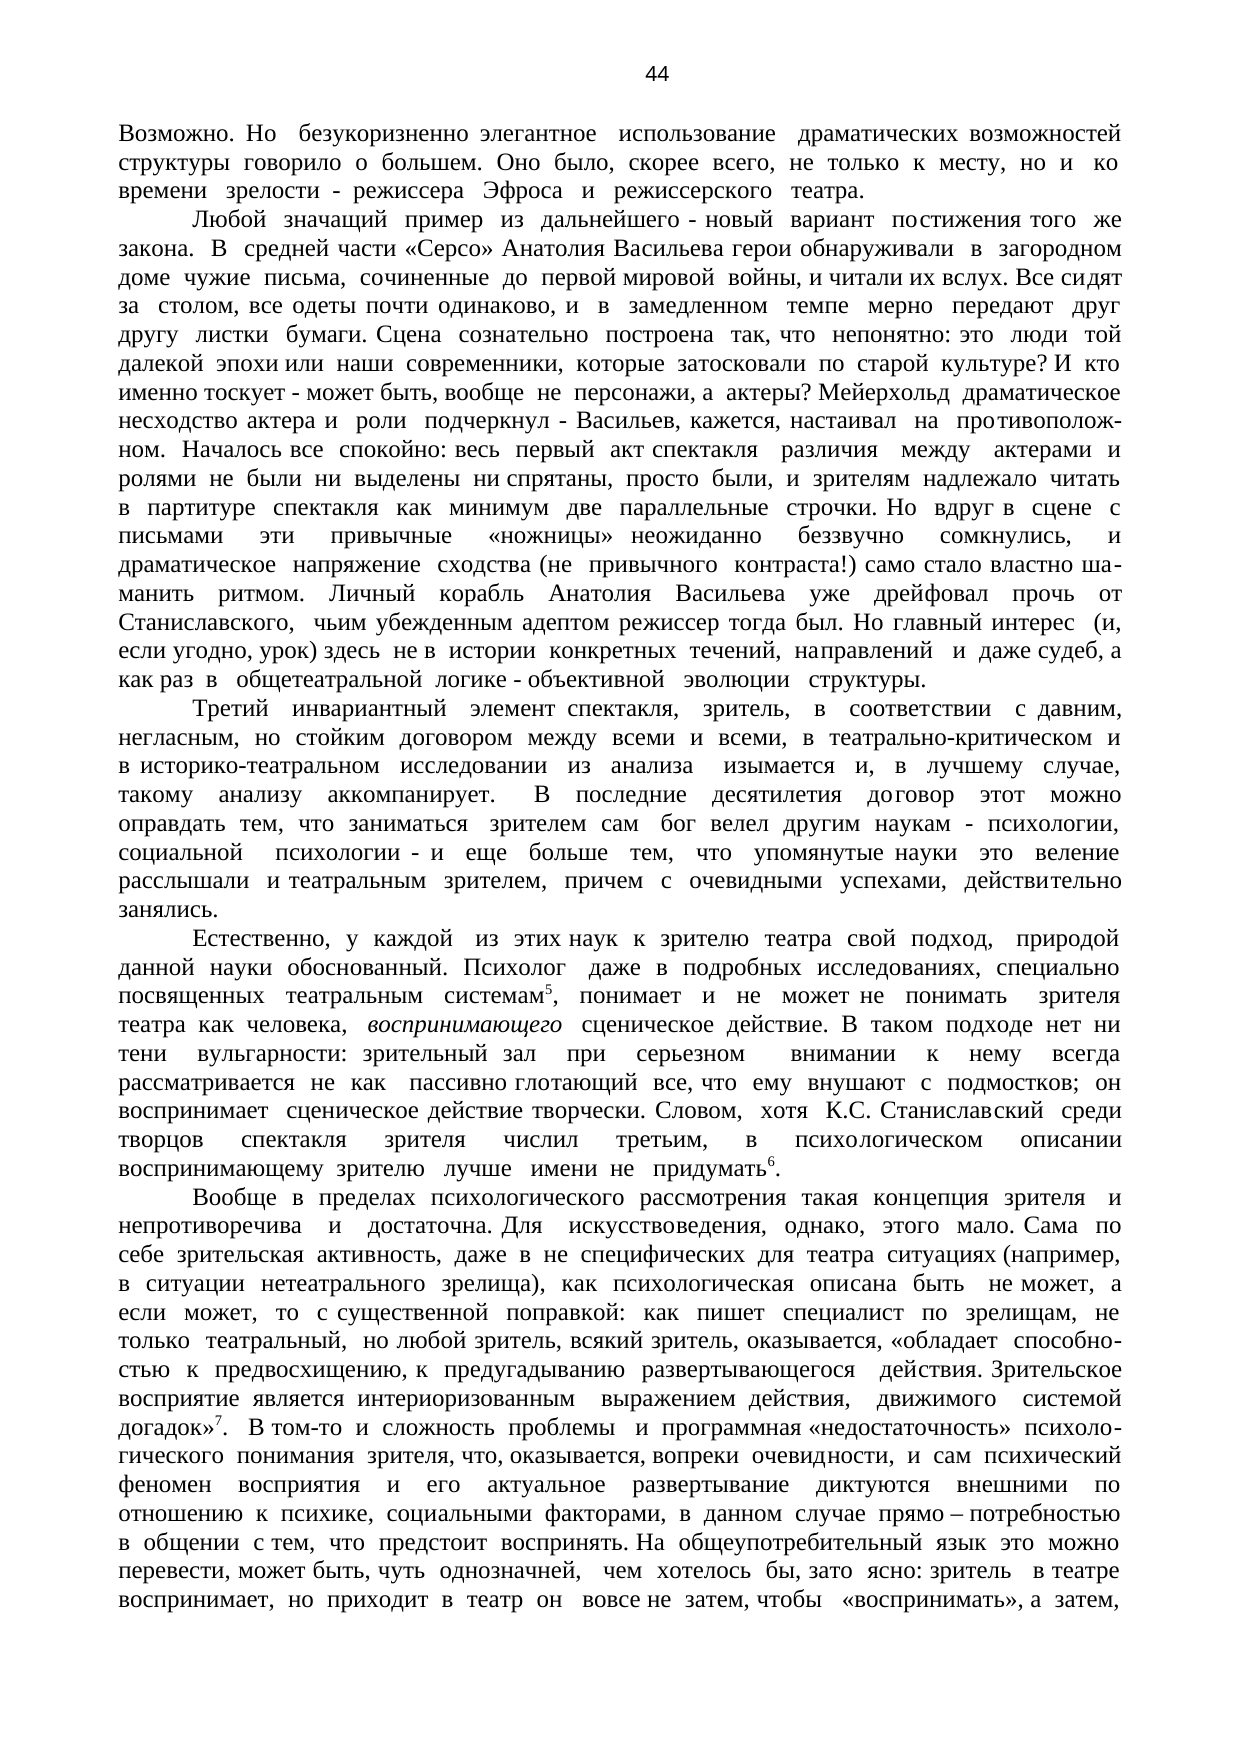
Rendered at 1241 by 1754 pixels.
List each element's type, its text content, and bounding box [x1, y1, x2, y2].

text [118, 118, 1122, 204]
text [118, 1182, 1122, 1613]
text Третий инвариантный элемент спектакля, зритель, в соответствии с давним, негласным, но стойким договором между всеми и всеми, в театрально-критическом и в историко-театральном исследовании из анализа изымается и, в лучшему случае, такому анализу аккомпанирует. В последние десятилетия договор этот можно оправдать тем, что заниматься зрителем сам бог велел другим наукам - психологии, социальной психологии - и еще больше тем, что упомянутые науки это веление расслышали и театральным зрителем, причем с очевидными успехами, действительно занялись. [118, 693, 1122, 923]
text Любой значащий пример из дальнейшего - новый вариант постижения того же закона. В средней части «Серсо» Анатолия Васильева герои обнаруживали в загородном доме чужие письма, сочиненные до первой мировой войны, и читали их вслух. Все сидят за столом, все одеты почти одинаково, и в замедленном темпе мерно передают друг другу листки бумаги. Сцена сознательно построена так, что непонятно: это люди той далекой эпохи или наши современники, которые затосковали по старой культуре? И кто именно тоскует - может быть, вообще не персонажи, а актеры? Мейерхольд драматическое несходство актера и роли подчеркнул - Васильев, кажется, настаивал на противоположном. Началось все спокойно: весь первый акт спектакля различия между актерами и ролями не были ни выделены ни спрятаны, просто были, и зрителям надлежало читать в партитуре спектакля как минимум две параллельные строчки. Но вдруг в сцене с письмами эти привычные «ножницы» неожиданно беззвучно сомкнулись, и драматическое напряжение сходства (не привычного контраста!) само стало властно шаманить ритмом. Личный корабль Анатолия Васильева уже дрейфовал прочь от Станиславского, чьим убежденным адептом режиссер тогда был. Но главный интерес (и, если угодно, урок) здесь не в истории конкретных течений, направлений и даже судеб, а как раз в общетеатральной логике - объективной эволюции структуры. [118, 204, 1122, 693]
text Естественно, у каждой из этих наук к зрителю театра свой подход, природой данной науки обоснованный. Психолог даже в подробных исследованиях, специально посвященных театральным системам5, понимает и не может не понимать зрителя театра как человека, воспринимающего сценическое действие. В таком подходе нет ни тени вульгарности: зрительный зал при серьезном внимании к нему всегда рассматривается не как пассивно глотающий все, что ему внушают с подмостков; он воспринимает сценическое действие творчески. Словом, хотя К.С. Станиславский среди творцов спектакля зрителя числил третьим, в психологическом описании воспринимающему зрителю лучше имени не придумать6. [118, 923, 1122, 1182]
